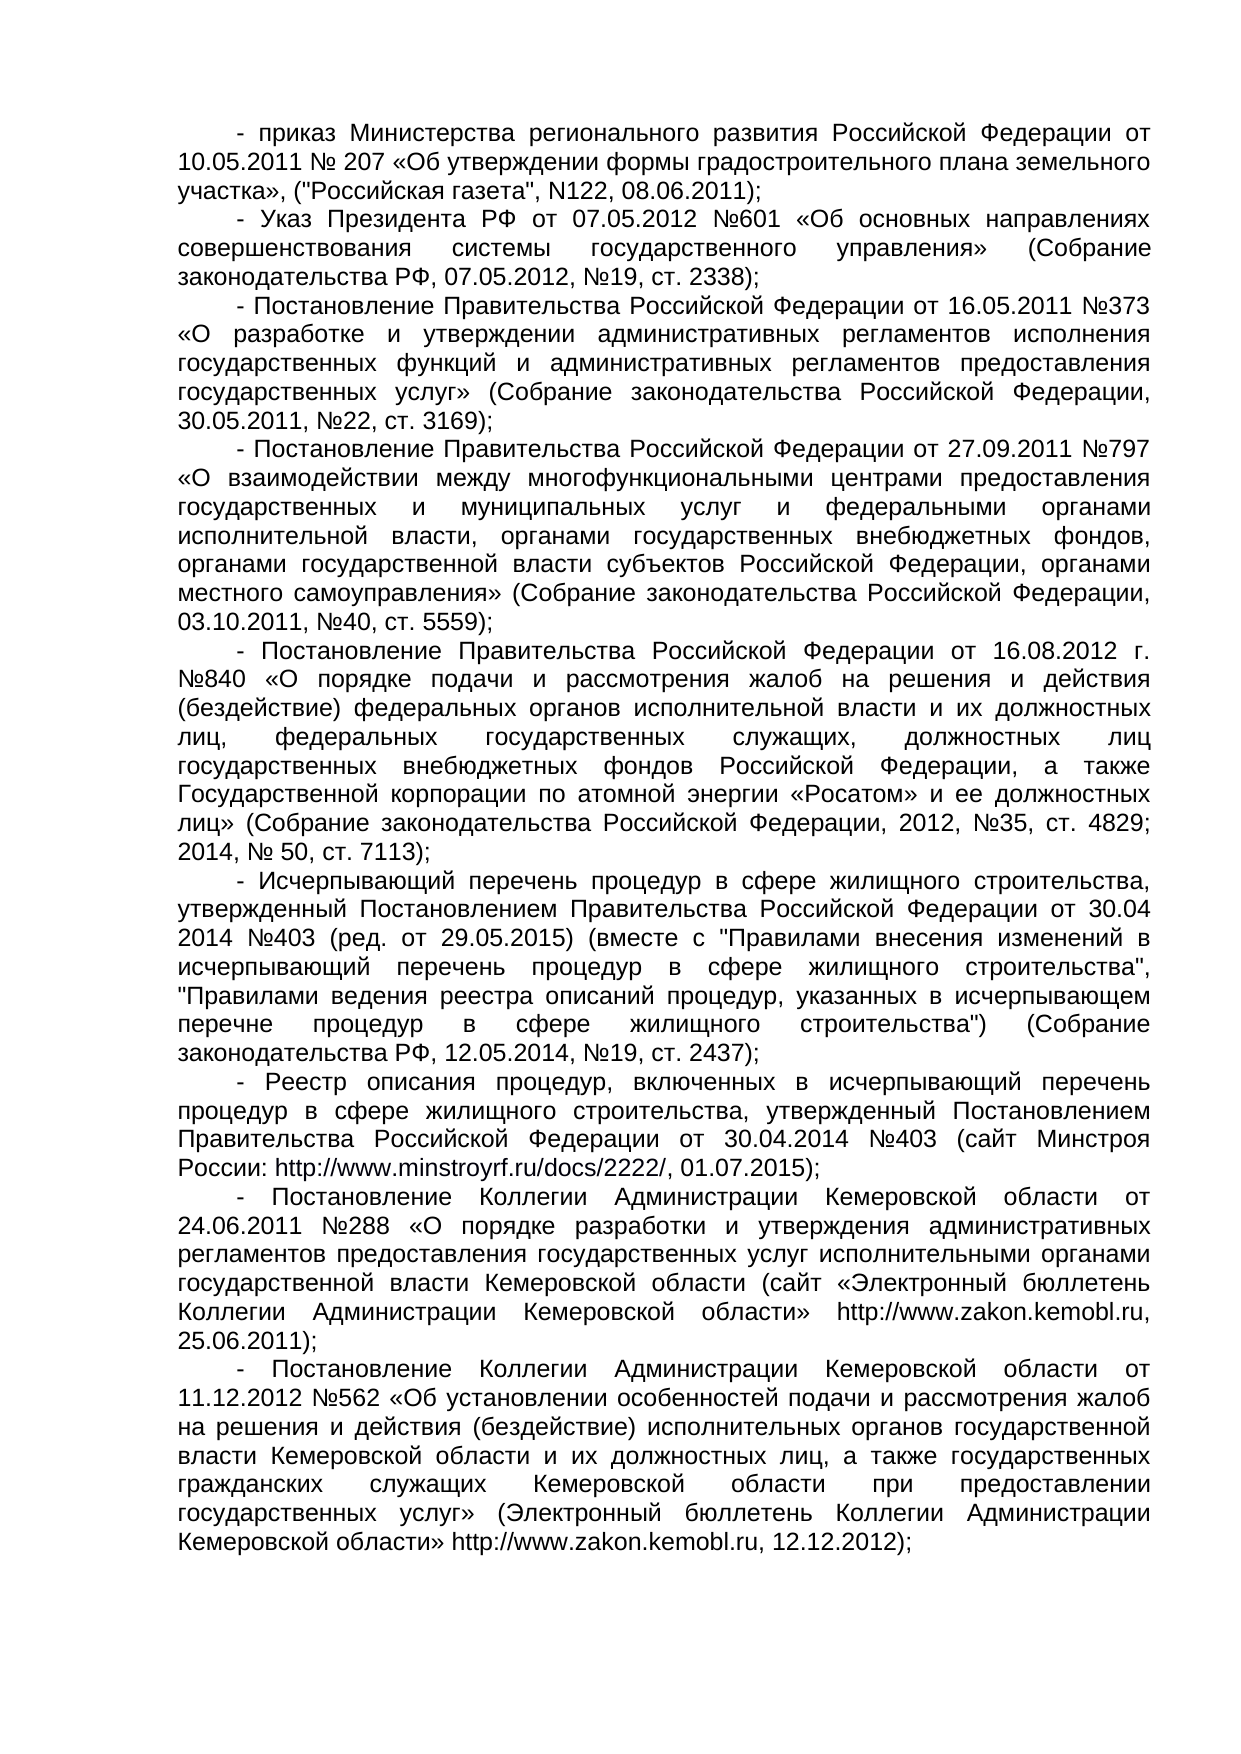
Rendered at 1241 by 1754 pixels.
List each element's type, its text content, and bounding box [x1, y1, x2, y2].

text - Постановление Коллегии Администрации Кемеровской области от 11.12.2012 №562 «Об установлении особенностей подачи и рассмотрения жалоб на решения и действия (бездействие) исполнительных органов государственной власти Кемеровской области и их должностных лиц, а также государственных гражданских служащих Кемеровской области при предоставлении государственных услуг» (Электронный бюллетень Коллегии Администрации Кемеровской области» http://www.zakon.kemobl.ru, 12.12.2012); [177, 1354, 1152, 1556]
text - Постановление Правительства Российской Федерации от 27.09.2011 №797 «О взаимодействии между многофункциональными центрами предоставления государственных и муниципальных услуг и федеральными органами исполнительной власти, органами государственных внебюджетных фондов, органами государственной власти субъектов Российской Федерации, органами местного самоуправления» (Собрание законодательства Российской Федерации, 03.10.2011, №40, ст. 5559); [177, 434, 1152, 636]
text - Указ Президента РФ от 07.05.2012 №601 «Об основных направлениях совершенствования системы государственного управления» (Собрание законодательства РФ, 07.05.2012, №19, ст. 2338); [177, 204, 1152, 291]
text - Реестр описания процедур, включенных в исчерпывающий перечень процедур в сфере жилищного строительства, утвержденный Постановлением Правительства Российской Федерации от 30.04.2014 №403 (сайт Минстроя России: http://www.minstroyrf.ru/docs/2222/, 01.07.2015); [177, 1067, 1152, 1182]
text - приказ Министерства регионального развития Российской Федерации от 10.05.2011 № 207 «Об утверждении формы градостроительного плана земельного участка», ("Российская газета", N122, 08.06.2011); [177, 118, 1152, 204]
text - Постановление Правительства Российской Федерации от 16.08.2012 г. №840 «О порядке подачи и рассмотрения жалоб на решения и действия (бездействие) федеральных органов исполнительной власти и их должностных лиц, федеральных государственных служащих, должностных лиц государственных внебюджетных фондов Российской Федерации, а также Государственной корпорации по атомной энергии «Росатом» и ее должностных лиц» (Собрание законодательства Российской Федерации, 2012, №35, ст. 4829; 2014, № 50, ст. 7113); [177, 636, 1152, 866]
text - Постановление Коллегии Администрации Кемеровской области от 24.06.2011 №288 «О порядке разработки и утверждения административных регламентов предоставления государственных услуг исполнительными органами государственной власти Кемеровской области (сайт «Электронный бюллетень Коллегии Администрации Кемеровской области» http://www.zakon.kemobl.ru, 25.06.2011); [177, 1182, 1152, 1354]
text - Исчерпывающий перечень процедур в сфере жилищного строительства, утвержденный Постановлением Правительства Российской Федерации от 30.04 2014 №403 (ред. от 29.05.2015) (вместе с "Правилами внесения изменений в исчерпывающий перечень процедур в сфере жилищного строительства", "Правилами ведения реестра описаний процедур, указанных в исчерпывающем перечне процедур в сфере жилищного строительства") (Собрание законодательства РФ, 12.05.2014, №19, ст. 2437); [177, 866, 1152, 1067]
text - Постановление Правительства Российской Федерации от 16.05.2011 №373 «О разработке и утверждении административных регламентов исполнения государственных функций и административных регламентов предоставления государственных услуг» (Собрание законодательства Российской Федерации, 30.05.2011, №22, ст. 3169); [177, 291, 1152, 434]
